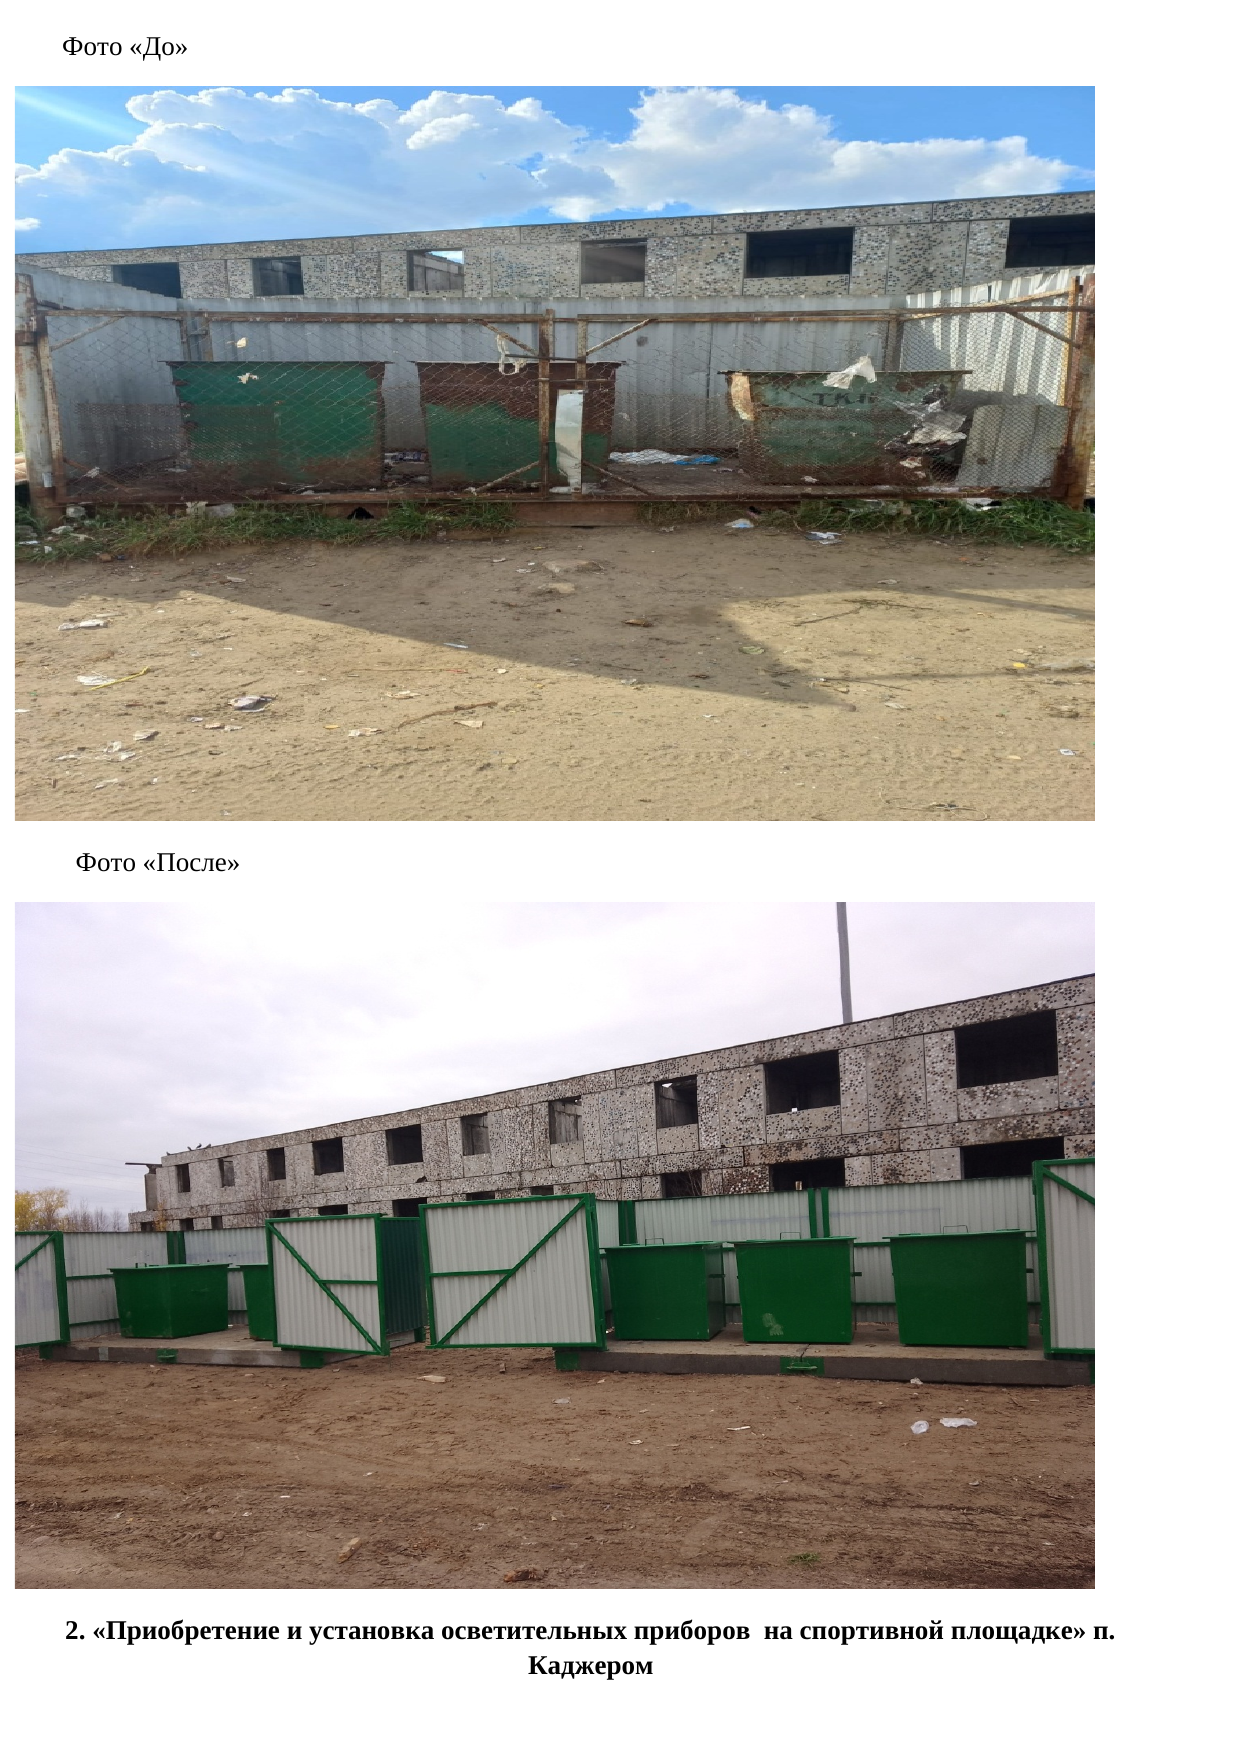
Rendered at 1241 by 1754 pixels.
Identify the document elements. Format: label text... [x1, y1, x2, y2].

picture [14, 86, 1095, 821]
text Фото «До» [15, 29, 1167, 61]
text Фото «После» [15, 846, 1167, 877]
text 2. «Приобретение и установка осветительных приборов на спортивной площадке» п. Каджером [15, 1614, 1167, 1681]
picture [14, 902, 1095, 1589]
